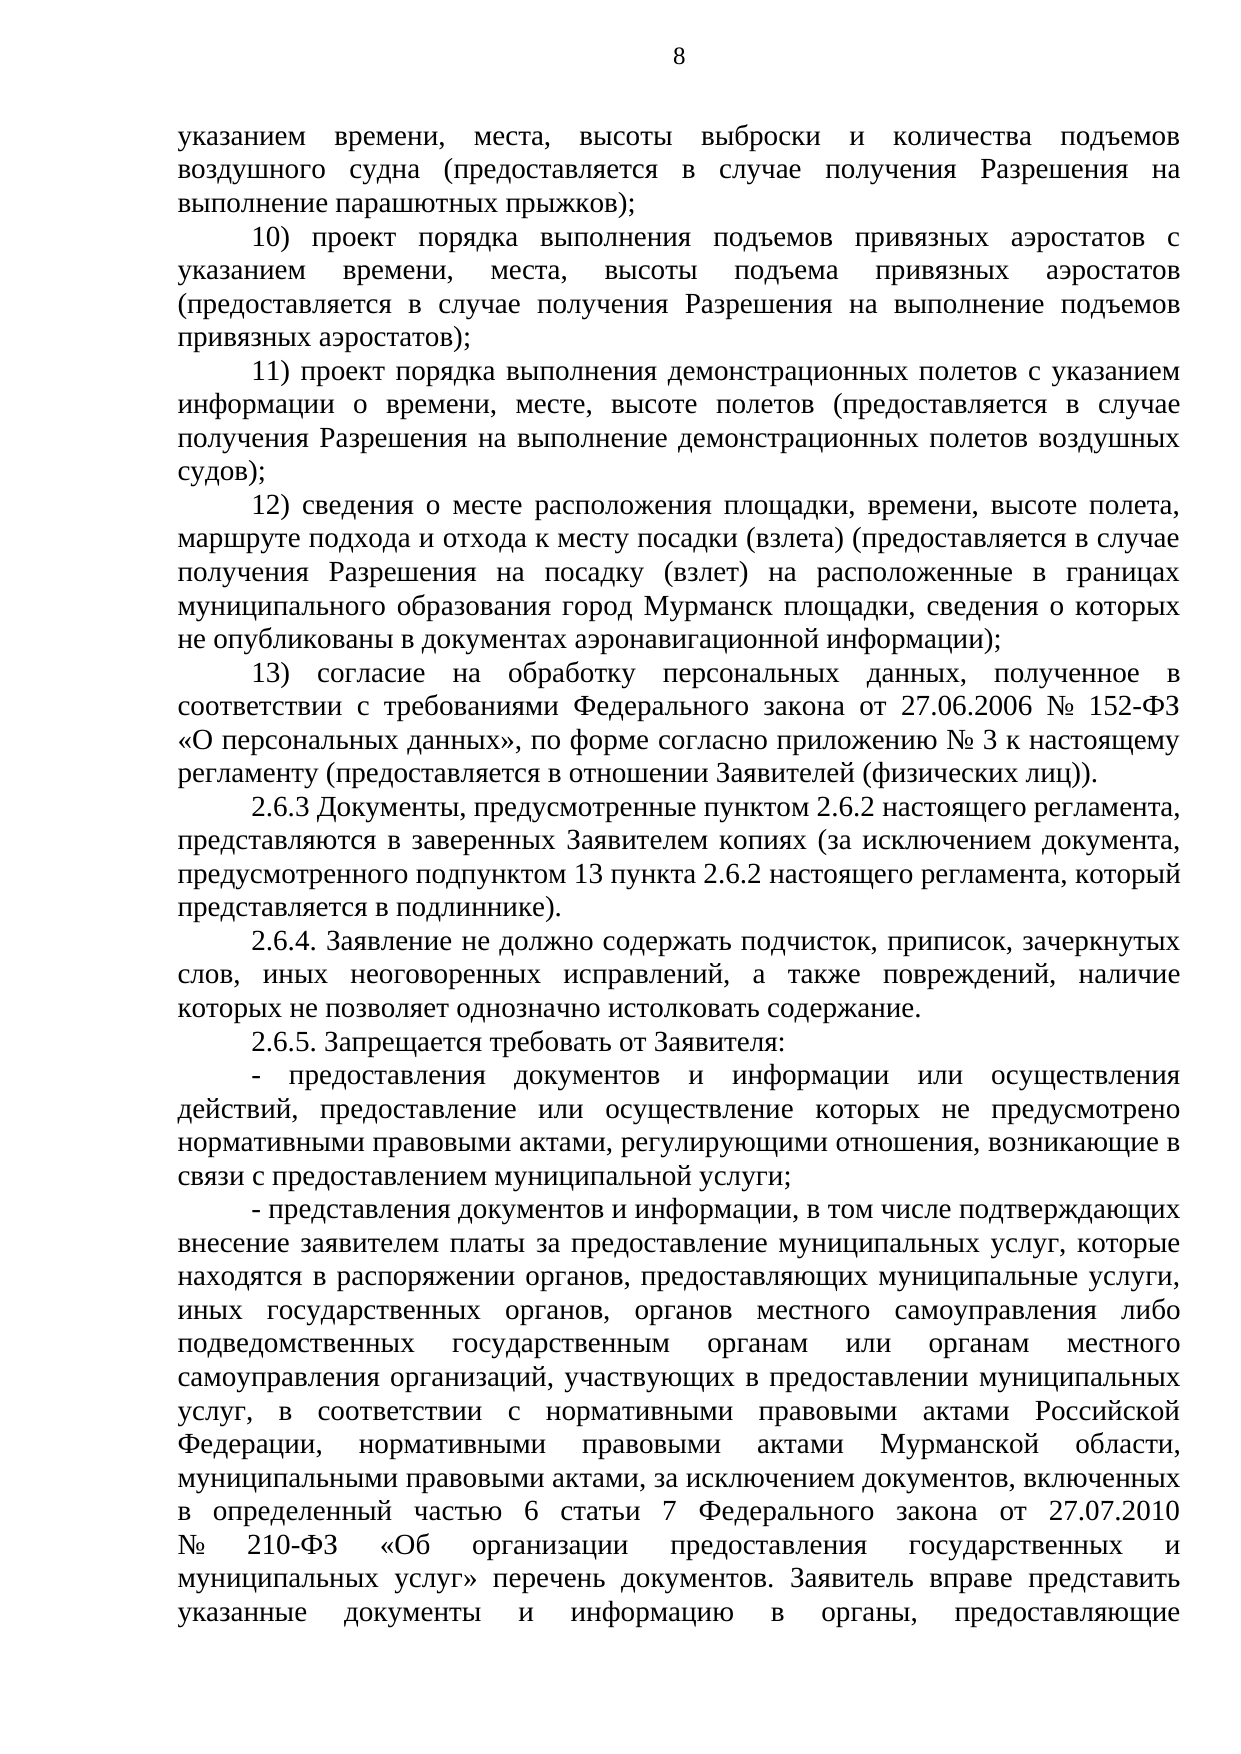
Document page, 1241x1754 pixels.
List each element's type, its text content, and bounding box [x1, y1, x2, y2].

text 2.6.3 Документы, предусмотренные пунктом 2.6.2 настоящего регламента, представляются в заверенных Заявителем копиях (за исключением документа, предусмотренного подпунктом 13 пункта 2.6.2 настоящего регламента, который представляется в подлиннике). [177, 789, 1181, 923]
text 11) проект порядка выполнения демонстрационных полетов с указанием информации о времени, месте, высоте полетов (предоставляется в случае получения Разрешения на выполнение демонстрационных полетов воздушных судов); [177, 353, 1181, 487]
text 2.6.5. Запрещается требовать от Заявителя: [177, 1024, 1181, 1057]
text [177, 118, 1181, 219]
text 12) сведения о месте расположения площадки, времени, высоте полета, маршруте подхода и отхода к месту посадки (взлета) (предоставляется в случае получения Разрешения на посадку (взлет) на расположенные в границах муниципального образования город Мурманск площадки, сведения о которых не опубликованы в документах аэронавигационной информации); [177, 487, 1181, 655]
text 2.6.4. Заявление не должно содержать подчисток, приписок, зачеркнутых слов, иных неоговоренных исправлений, а также повреждений, наличие которых не позволяет однозначно истолковать содержание. [177, 923, 1181, 1024]
text 10) проект порядка выполнения подъемов привязных аэростатов с указанием времени, места, высоты подъема привязных аэростатов (предоставляется в случае получения Разрешения на выполнение подъемов привязных аэростатов); [177, 219, 1181, 353]
text 13) согласие на обработку персональных данных, полученное в соответствии с требованиями Федерального закона от 27.06.2006 № 152-ФЗ «О персональных данных», по форме согласно приложению № 3 к настоящему регламенту (предоставляется в отношении Заявителей (физических лиц)). [177, 655, 1181, 789]
text - предоставления документов и информации или осуществления действий, предоставление или осуществление которых не предусмотрено нормативными правовыми актами, регулирующими отношения, возникающие в связи с предоставлением муниципальной услуги; [177, 1057, 1181, 1191]
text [177, 1191, 1181, 1627]
